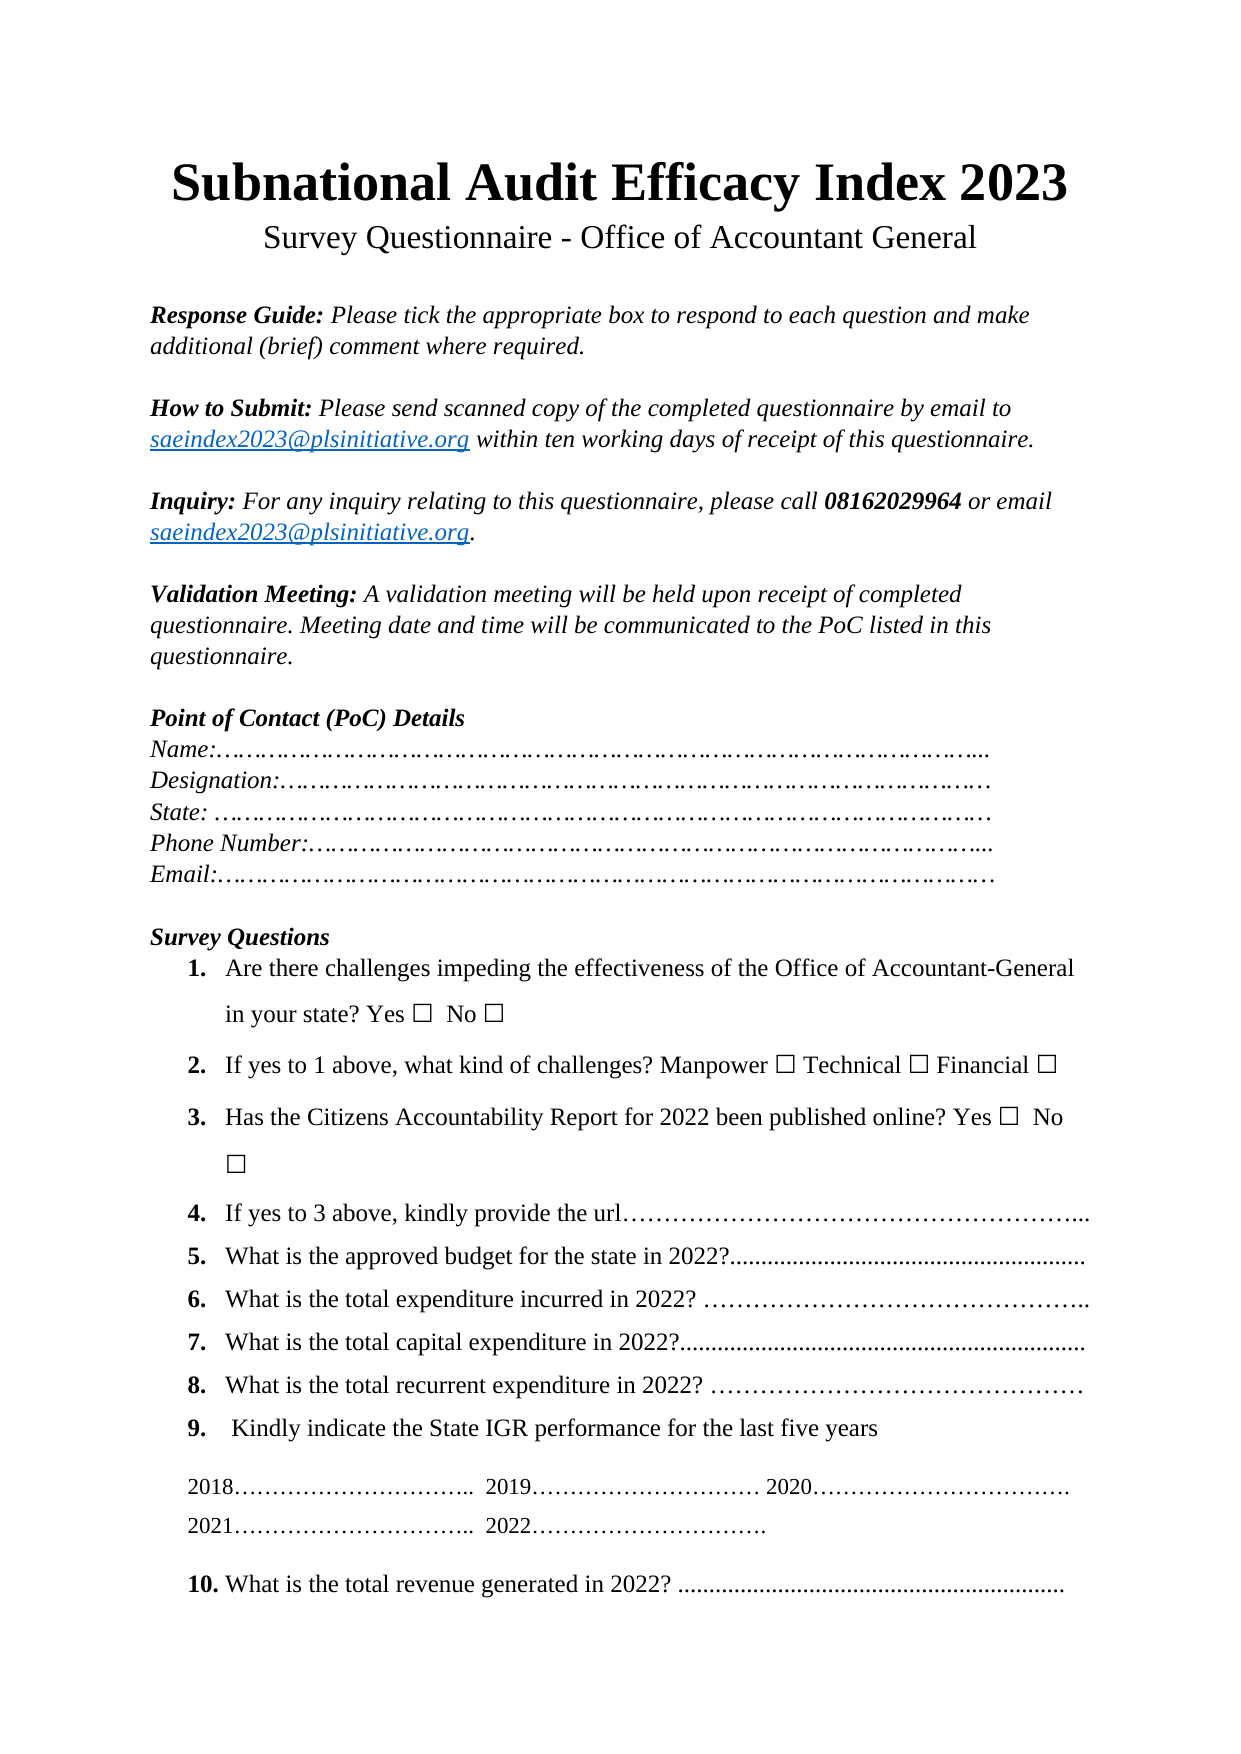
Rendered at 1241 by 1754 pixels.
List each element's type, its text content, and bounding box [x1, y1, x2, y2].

list What is the total expenditure incurred in 2022? ……………………………………….. [187, 1284, 1090, 1313]
text 2018………………………….. 2019………………………… 2020……………………………. 2021………………………….. 2022…………………………. [187, 1473, 1090, 1539]
text Survey Questions [150, 922, 1090, 951]
list What is the approved budget for the state in 2022?......................................................... [187, 1241, 1090, 1269]
text Inquiry: For any inquiry relating to this questionnaire, please call 08162029964 or email saeindex2023@plsinitiative.org. [150, 486, 1090, 546]
text Subnational Audit Efficacy Index 2023 [150, 150, 1090, 212]
list Kindly indicate the State IGR performance for the last five years [187, 1413, 1090, 1442]
list What is the total recurrent expenditure in 2022? ……………………………………… [187, 1370, 1090, 1399]
text How to Submit: Please send scanned copy of the completed questionnaire by email to saeindex2023@plsinitiative.org within ten working days of receipt of this questionnaire. [150, 393, 1090, 453]
text Survey Questionnaire - Office of Accountant General [150, 217, 1090, 256]
text Phone Number:………………………………………………………………………………... [150, 828, 1090, 856]
text Validation Meeting: A validation meeting will be held upon receipt of completed questionnaire. Meeting date and time will be communicated to the PoC listed in this questionnaire. [150, 579, 1090, 670]
text Response Guide: Please tick the appropriate box to respond to each question and make additional (brief) comment where required. [150, 300, 1090, 360]
text State: …………………………………………………………………………………………… [150, 797, 1090, 825]
list What is the total capital expenditure in 2022?................................................................. [187, 1327, 1090, 1356]
text Point of Contact (PoC) Details [150, 703, 1090, 732]
list If yes to 1 above, what kind of challenges? Manpower Technical Financial [187, 1047, 1090, 1081]
list Has the Citizens Accountability Report for 2022 been published online? Yes No [187, 1098, 1090, 1181]
list Are there challenges impeding the effectiveness of the Office of Accountant-General in your state? Yes No [187, 953, 1090, 1030]
text Email:…………………………………………………………………………………………… [150, 859, 1090, 887]
text Designation:…………………………………………………………………………………… [150, 766, 1090, 794]
list If yes to 3 above, kindly provide the url………………………………………………... [187, 1198, 1090, 1226]
text Name:…………………………………………………………………………………………... [150, 734, 1090, 763]
list What is the total revenue generated in 2022? .............................................................. [187, 1569, 1090, 1597]
